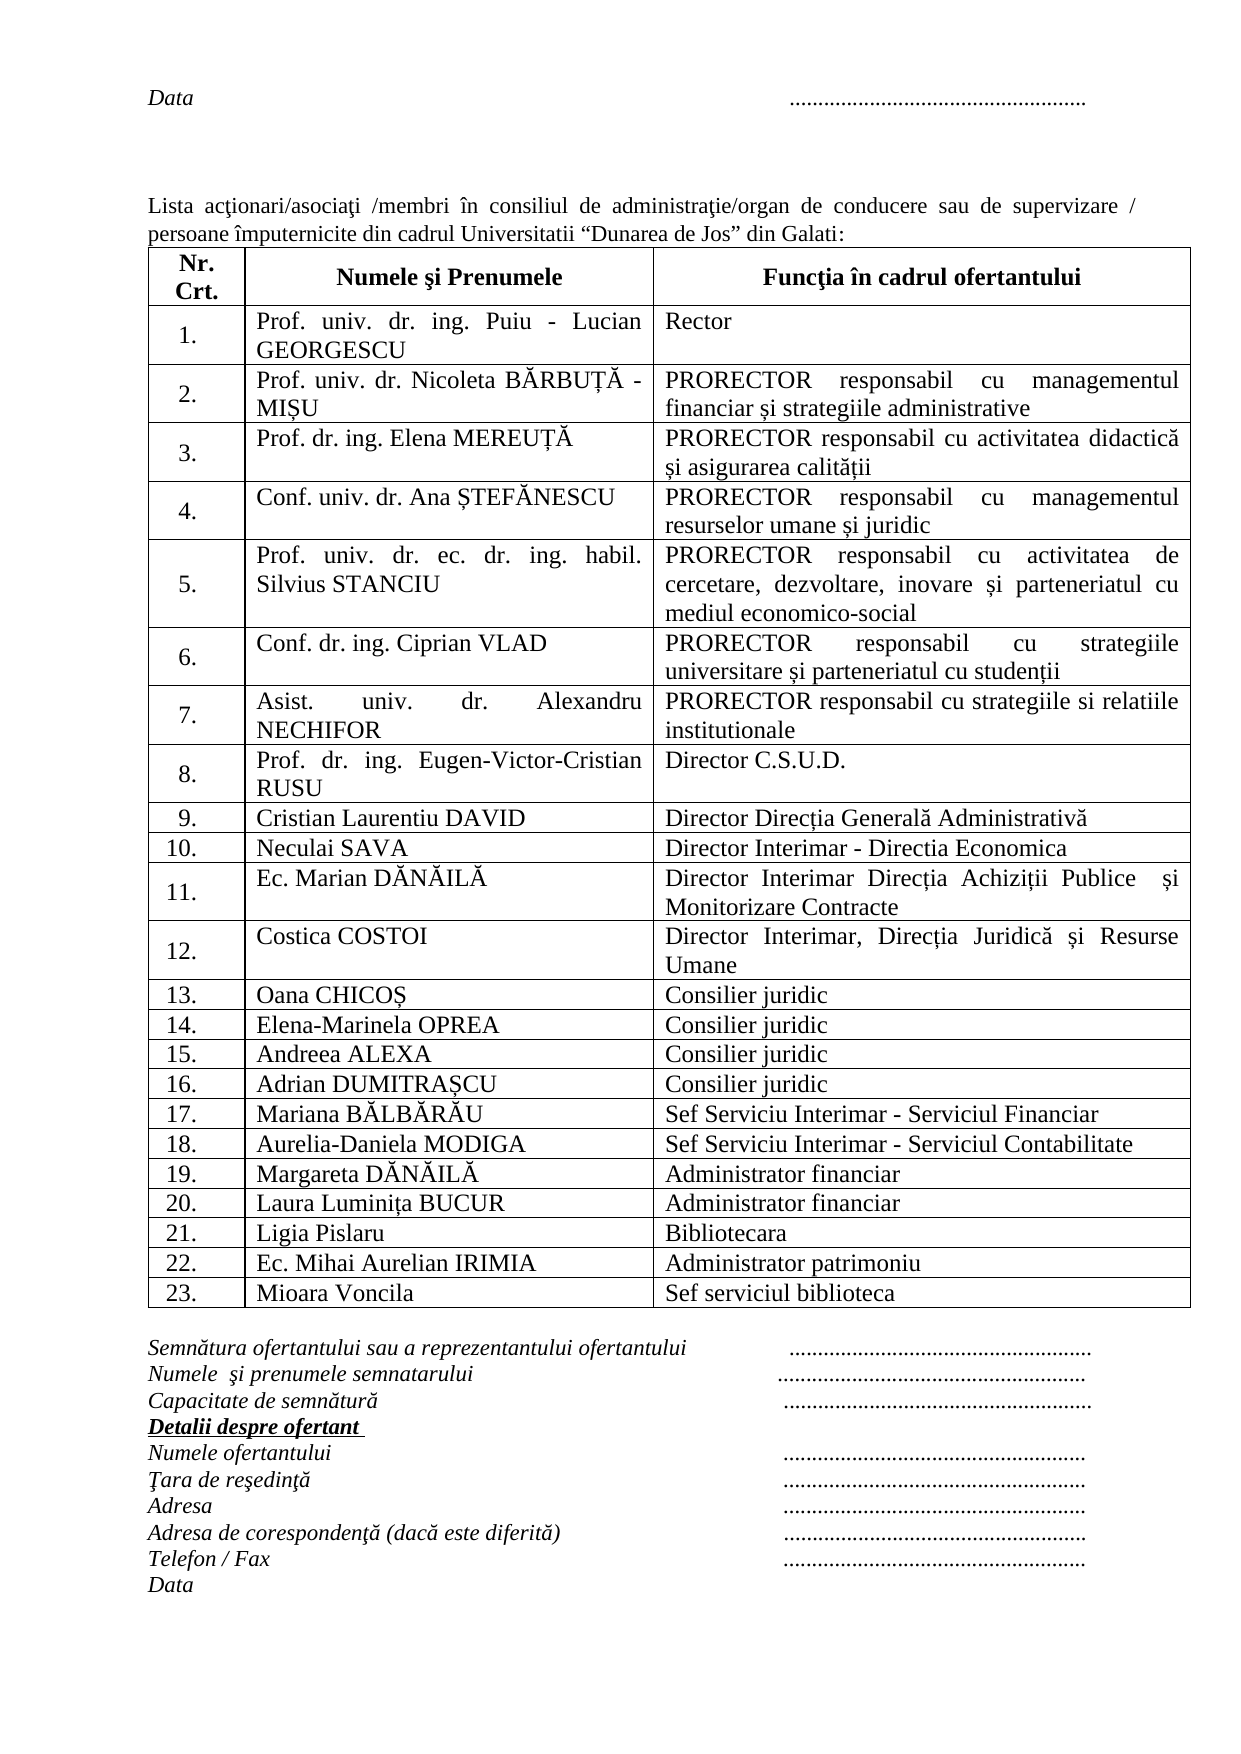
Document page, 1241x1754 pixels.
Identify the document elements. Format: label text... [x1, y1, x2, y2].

table_cell [149, 921, 244, 979]
table_cell [149, 803, 244, 832]
table_cell [149, 745, 244, 802]
table_cell Mioara Voncila [246, 1278, 653, 1307]
table_cell Director Interimar - Directia Economica [654, 833, 1190, 862]
text Adresa ..................................................... [148, 1492, 1137, 1518]
table_cell [149, 833, 244, 862]
text Numele şi prenumele semnatarului ...................................................... [148, 1360, 1137, 1387]
table_header Nr. Crt. [149, 248, 244, 305]
table_cell [149, 1278, 244, 1307]
table_cell [149, 482, 244, 539]
table_cell Ligia Pislaru [246, 1218, 653, 1247]
table_cell Administrator financiar [654, 1189, 1190, 1217]
text Capacitate de semnătură ...................................................... [148, 1387, 1137, 1413]
table_cell Conf. univ. dr. Ana ȘTEFĂNESCU [246, 482, 653, 539]
table_cell Margareta DĂNĂILĂ [246, 1159, 653, 1187]
text Data [148, 1571, 1137, 1598]
table_cell [149, 1099, 244, 1128]
table_cell PRORECTOR responsabil cu strategiile si relatiile institutionale [654, 686, 1190, 744]
table_cell [149, 1218, 244, 1247]
text Numele ofertantului ..................................................... [148, 1439, 1137, 1466]
table_cell [149, 1040, 244, 1068]
table_cell Prof. dr. ing. Elena MEREUȚĂ [246, 423, 653, 481]
table_cell [149, 1010, 244, 1038]
table_cell Elena-Marinela OPREA [246, 1010, 653, 1038]
table_cell Mariana BĂLBĂRĂU [246, 1099, 653, 1128]
table_cell Consilier juridic [654, 980, 1190, 1009]
table_cell Director Direcția Generală Administrativă [654, 803, 1190, 832]
table_cell Director C.S.U.D. [654, 745, 1190, 802]
table_cell Sef serviciul biblioteca [654, 1278, 1190, 1307]
table_cell PRORECTOR responsabil cu activitatea didactică și asigurarea calității [654, 423, 1190, 481]
table_header Numele şi Prenumele [246, 248, 653, 305]
table_cell Costica COSTOI [246, 921, 653, 979]
table_cell Cristian Laurentiu DAVID [246, 803, 653, 832]
table_cell Conf. dr. ing. Ciprian VLAD [246, 628, 653, 685]
table_cell [149, 980, 244, 1009]
table_cell [149, 686, 244, 744]
table_cell Administrator financiar [654, 1159, 1190, 1187]
table_cell [149, 628, 244, 685]
table_cell [149, 863, 244, 920]
table_cell [149, 1129, 244, 1158]
text Data .................................................... [148, 84, 1137, 111]
table_cell Bibliotecara [654, 1218, 1190, 1247]
text Ţara de reşedinţă ..................................................... [148, 1466, 1137, 1492]
table_cell Prof. univ. dr. ing. Puiu - Lucian GEORGESCU [246, 306, 653, 364]
table_cell [149, 1069, 244, 1098]
table_cell Director Interimar Direcția Achiziții Publice și Monitorizare Contracte [654, 863, 1190, 920]
table_cell PRORECTOR responsabil cu strategiile universitare și parteneriatul cu studenții [654, 628, 1190, 685]
table_cell [149, 1248, 244, 1277]
table_cell Ec. Marian DĂNĂILĂ [246, 863, 653, 920]
table_cell Adrian DUMITRAȘCU [246, 1069, 653, 1098]
table_cell Prof. univ. dr. Nicoleta BĂRBUȚĂ - MIȘU [246, 365, 653, 422]
table_cell Prof. dr. ing. Eugen-Victor-Cristian RUSU [246, 745, 653, 802]
table_cell [149, 306, 244, 364]
table_cell [149, 423, 244, 481]
table_cell Asist. univ. dr. Alexandru NECHIFOR [246, 686, 653, 744]
table_cell Neculai SAVA [246, 833, 653, 862]
table_cell Prof. univ. dr. ec. dr. ing. habil. Silvius STANCIU [246, 540, 653, 627]
table_cell Andreea ALEXA [246, 1040, 653, 1068]
text Adresa de corespondenţă (dacă este diferită) ..................................................... [148, 1518, 1137, 1545]
table_cell PRORECTOR responsabil cu activitatea de cercetare, dezvoltare, inovare și parteneriatul cu mediul economico-social [654, 540, 1190, 627]
table_cell Director Interimar, Direcția Juridică și Resurse Umane [654, 921, 1190, 979]
table_cell Rector [654, 306, 1190, 364]
text Lista acţionari/asociaţi /membri în consiliul de administraţie/organ de conducere sau de supervizare / persoane împuternicite din cadrul Universitatii “Dunarea de Jos” din Galati: [148, 192, 1137, 247]
table_cell Oana CHICOȘ [246, 980, 653, 1009]
table_cell PRORECTOR responsabil cu managementul resurselor umane și juridic [654, 482, 1190, 539]
table_cell [149, 540, 244, 627]
table_cell [149, 365, 244, 422]
table_header Funcţia în cadrul ofertantului [654, 248, 1190, 305]
table_cell Consilier juridic [654, 1069, 1190, 1098]
text Telefon / Fax ..................................................... [148, 1545, 1137, 1571]
table_cell Administrator patrimoniu [654, 1248, 1190, 1277]
table_cell PRORECTOR responsabil cu managementul financiar și strategiile administrative [654, 365, 1190, 422]
table_cell Sef Serviciu Interimar - Serviciul Contabilitate [654, 1129, 1190, 1158]
table_cell Sef Serviciu Interimar - Serviciul Financiar [654, 1099, 1190, 1128]
table_cell [149, 1189, 244, 1217]
table_cell Laura Luminița BUCUR [246, 1189, 653, 1217]
table_cell Consilier juridic [654, 1040, 1190, 1068]
text Semnătura ofertantului sau a reprezentantului ofertantului ..................................................... [148, 1334, 1137, 1360]
table_cell [149, 1159, 244, 1187]
table_cell Aurelia-Daniela MODIGA [246, 1129, 653, 1158]
text Detalii despre ofertant [148, 1413, 1137, 1439]
table_cell Ec. Mihai Aurelian IRIMIA [246, 1248, 653, 1277]
table_cell Consilier juridic [654, 1010, 1190, 1038]
